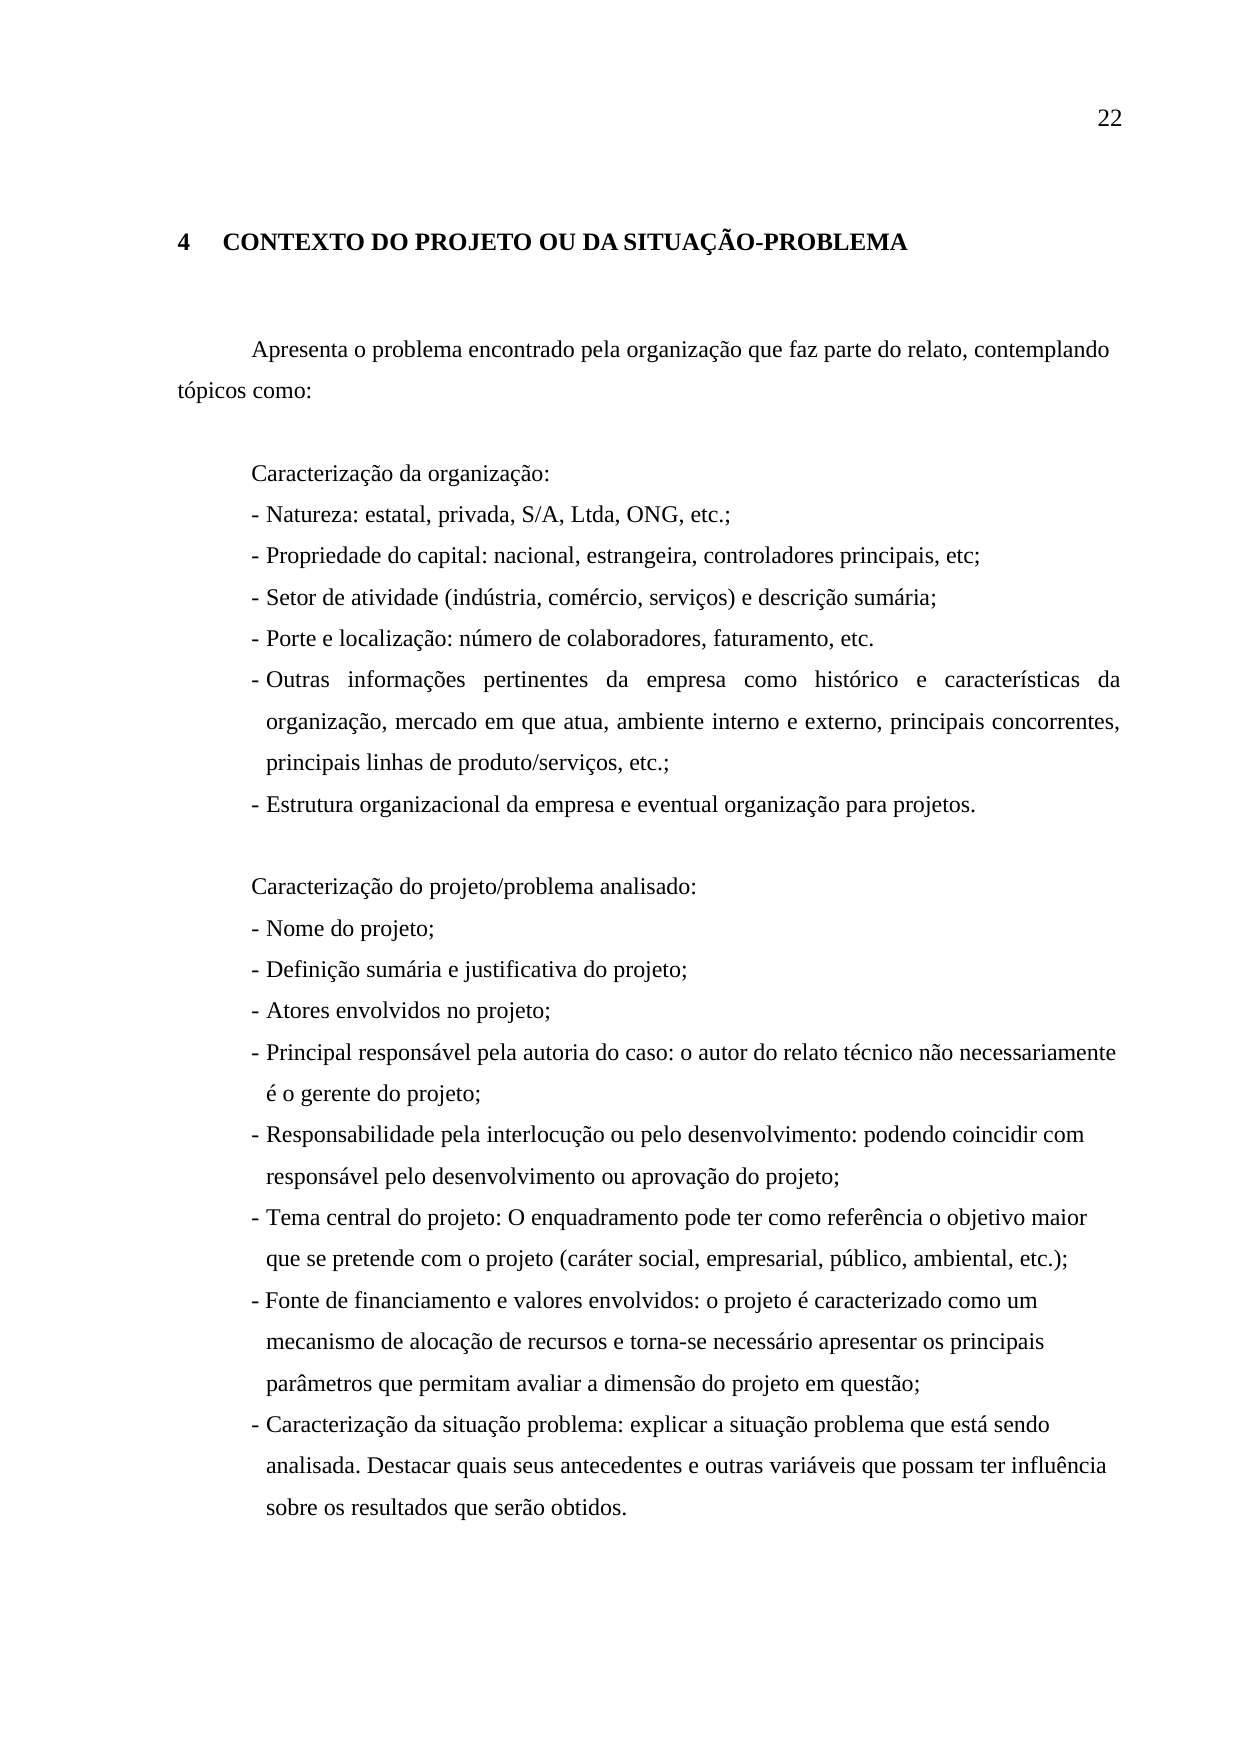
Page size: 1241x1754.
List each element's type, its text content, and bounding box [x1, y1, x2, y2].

text - Atores envolvidos no projeto; [251, 996, 1122, 1024]
text - Caracterização da situação problema: explicar a situação problema que está sendo analisada. Destacar quais seus antecedentes e outras variáveis que possam ter influência sobre os resultados que serão obtidos. [251, 1410, 1122, 1520]
text - Definição sumária e justificativa do projeto; [251, 955, 1122, 983]
text Caracterização do projeto/problema analisado: [177, 872, 1122, 900]
text - Tema central do projeto: O enquadramento pode ter como referência o objetivo maior que se pretende com o projeto (caráter social, empresarial, público, ambiental, etc.); [251, 1203, 1122, 1272]
text - Propriedade do capital: nacional, estrangeira, controladores principais, etc; [251, 541, 1122, 569]
text - Natureza: estatal, privada, S/A, Ltda, ONG, etc.; [251, 500, 1122, 528]
text - Outras informações pertinentes da empresa como histórico e características da organização, mercado em que atua, ambiente interno e externo, principais concorrentes, principais linhas de produto/serviços, etc.; [251, 666, 1122, 776]
text - Setor de atividade (indústria, comércio, serviços) e descrição sumária; [251, 583, 1122, 610]
text Apresenta o problema encontrado pela organização que faz parte do relato, contemplando tópicos como: [177, 335, 1122, 404]
text Caracterização da organização: [177, 459, 1122, 486]
text - Principal responsável pela autoria do caso: o autor do relato técnico não necessariamente é o gerente do projeto; [251, 1038, 1122, 1107]
text - Nome do projeto; [251, 914, 1122, 941]
subtitle contexto do projeto ou da situação-problema [177, 227, 1122, 256]
text - Responsabilidade pela interlocução ou pelo desenvolvimento: podendo coincidir com responsável pelo desenvolvimento ou aprovação do projeto; [251, 1120, 1122, 1189]
text - Estrutura organizacional da empresa e eventual organização para projetos. [251, 789, 1122, 817]
text - Porte e localização: número de colaboradores, faturamento, etc. [251, 624, 1122, 652]
text - Fonte de financiamento e valores envolvidos: o projeto é caracterizado como um mecanismo de alocação de recursos e torna-se necessário apresentar os principais parâmetros que permitam avaliar a dimensão do projeto em questão; [251, 1286, 1122, 1396]
